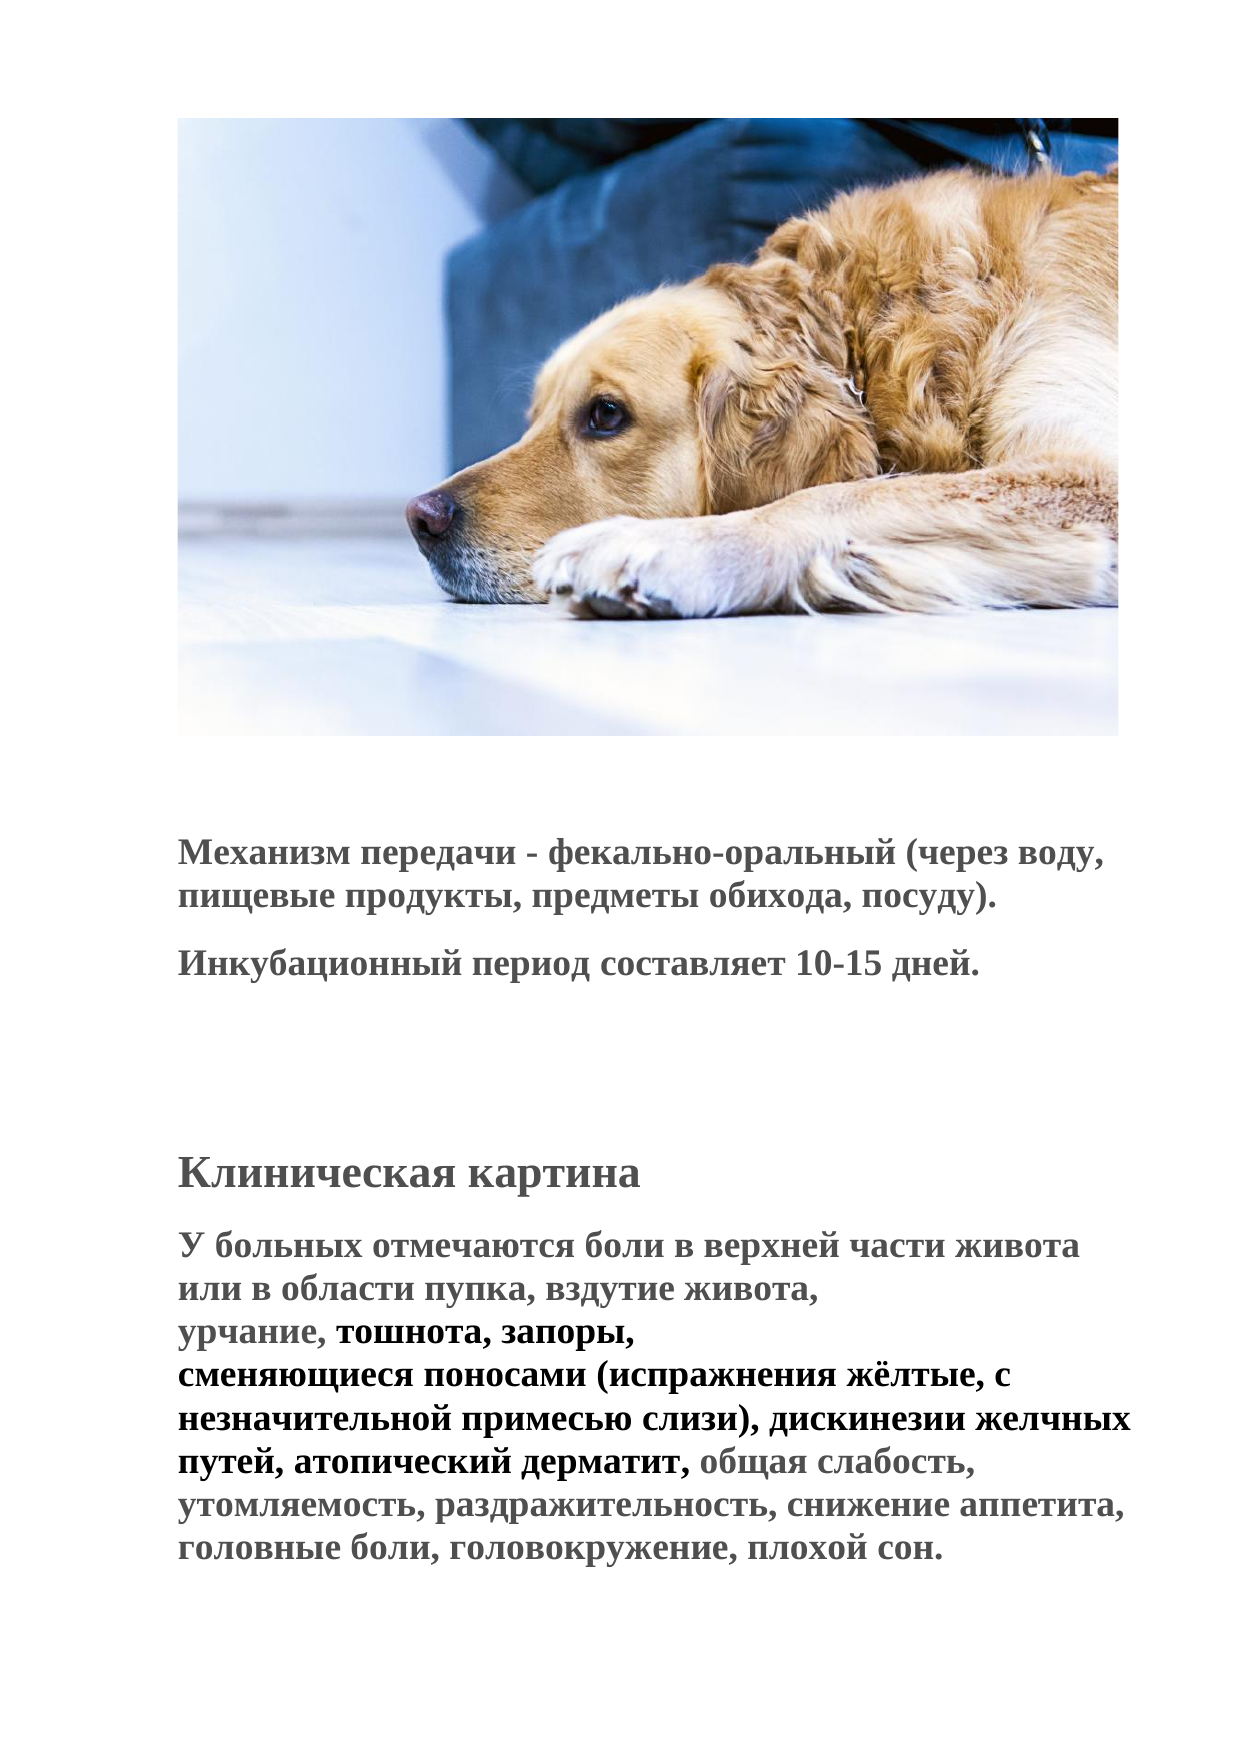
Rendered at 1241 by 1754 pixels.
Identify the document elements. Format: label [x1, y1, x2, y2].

picture [177, 118, 1119, 736]
table_header [178, 118, 1152, 1592]
